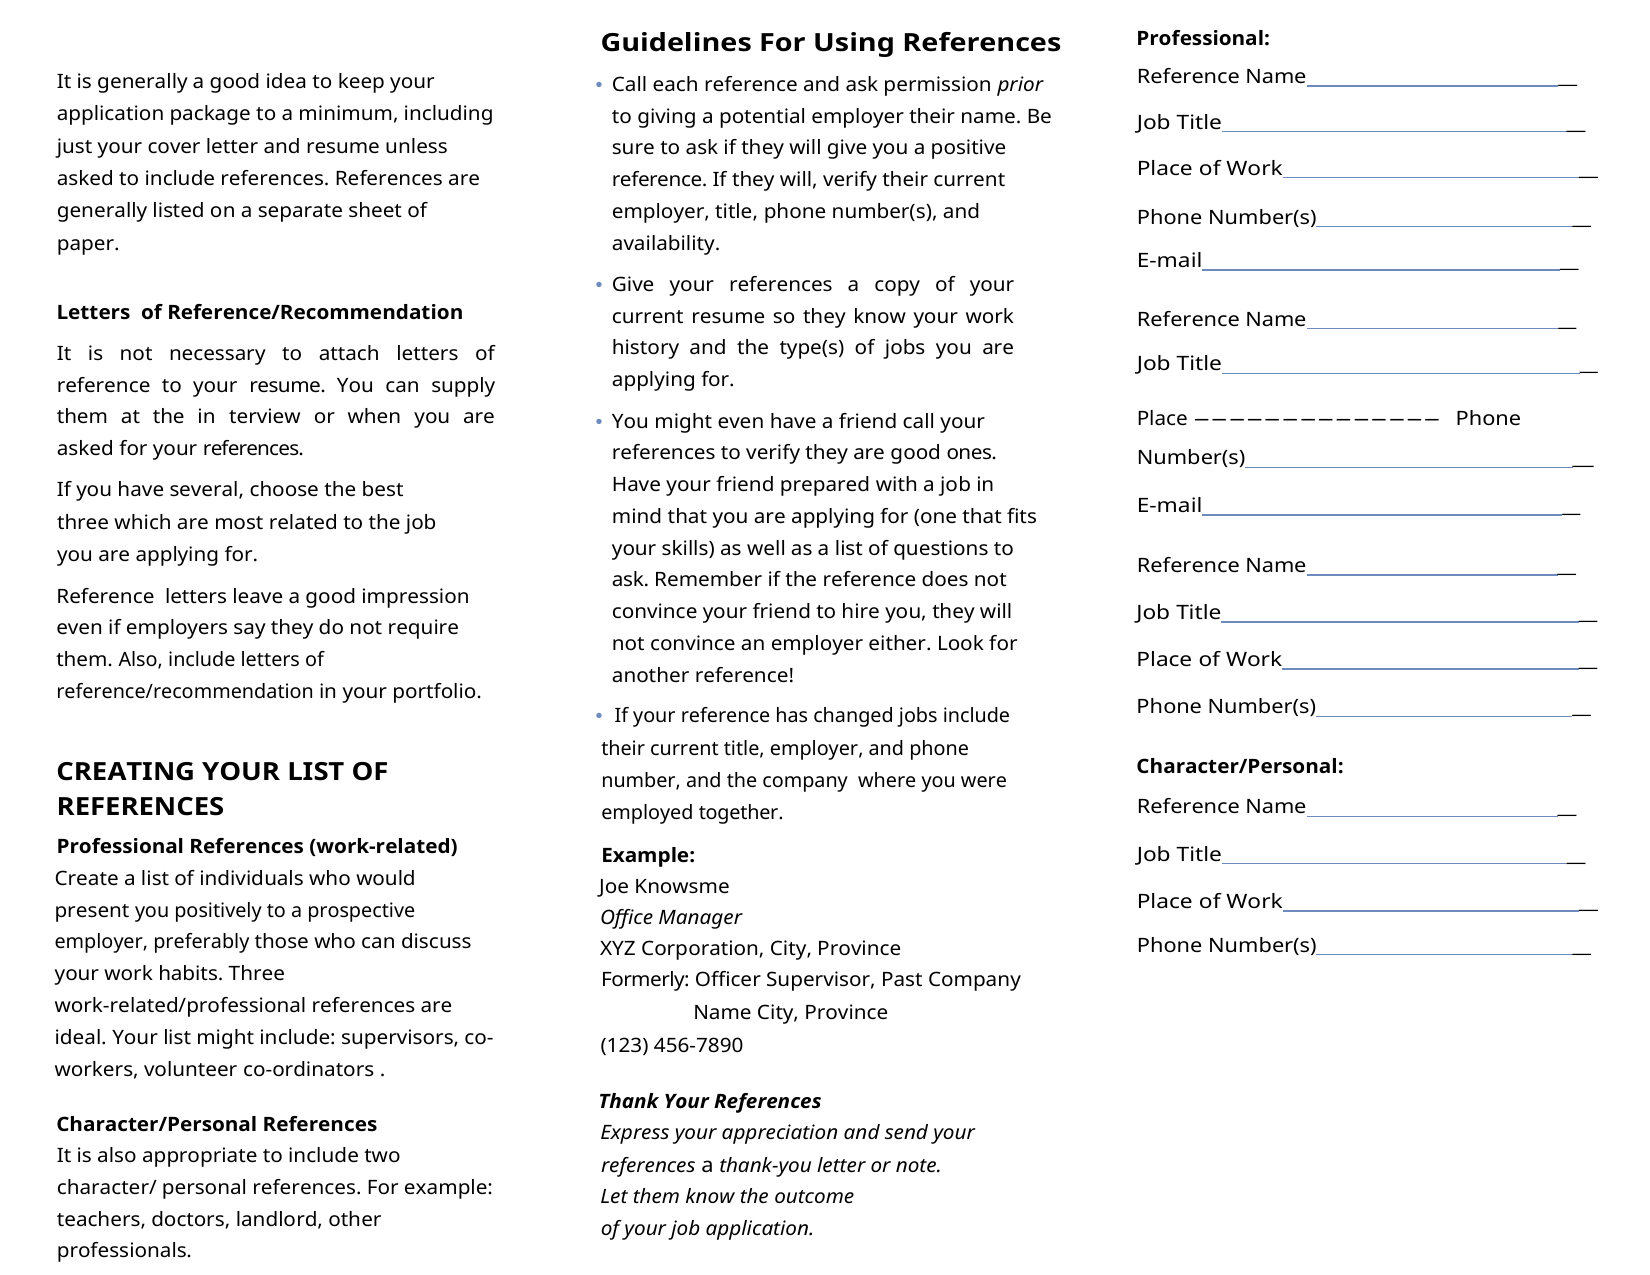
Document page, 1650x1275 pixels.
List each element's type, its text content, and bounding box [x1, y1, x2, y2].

text It is not necessary to attach letters of reference to your resume. You can supply them at the in­ terview or when you are asked for your references. [57, 339, 495, 461]
text XYZ Corporation, City, Province [600, 934, 1069, 962]
subtitle Letters of Reference/Recommendation [56, 298, 496, 326]
text Let them know the outcome of your job application. [600, 1183, 871, 1241]
text It is also appropriate to include two character/ personal references. For example: teachers, doctors, landlord, other professionals. [57, 1141, 495, 1264]
text If you have several, choose the best three which are most related to the job you are applying for. [57, 476, 444, 567]
text E-mail _ [1137, 491, 1650, 518]
text Express your appreciation and send your references a thank-you letter or note. [600, 1118, 980, 1178]
text Place -------------- Phone Number(s) _ [1137, 404, 1599, 471]
text Reference Name _ Job Title _ Place of Work _ [1137, 62, 1605, 181]
subtitle Example: [601, 841, 1069, 868]
text Professional References (work-related) Create a list of individuals who would present you positively to a prospective employer, preferably those who can discuss your work habits. Three work-related/professional references are ideal. Your list might include: supervisors, co-workers, volunteer co-ordinators . [54, 832, 496, 1082]
text (123) 456-7890 [600, 1031, 1069, 1058]
list You might even have a friend call your references to verify they are good ones. Have your friend prepared with a job in mind that you are applying for (one that fits your skills) as well as a list of questions to ask. Remember if the reference does not convince your friend to hire you, they will not convince an employer either. Look for another reference! [595, 407, 1048, 688]
text Phone Number(s) _ E-mail _ [1137, 203, 1599, 273]
text Reference letters leave a good impression even if employers say they do not require them. Also, include letters of reference/recommendation in your portfolio. [56, 582, 496, 704]
text Office Manager [600, 903, 1069, 930]
text Reference Name _ Job Title _ Place of Work _ [1137, 793, 1605, 914]
text Reference Name _ Job Title _ Place of Work _ Phone Number(s) _ [1136, 551, 1606, 720]
subtitle Character/Personal: [1136, 753, 1650, 780]
subtitle Professional: [1136, 29, 1650, 50]
list Give your references a copy of your current resume so they know your work history and the type(s) of jobs you are applying for. [595, 270, 1014, 393]
text Joe Knowsme [599, 872, 1069, 899]
text Phone Number(s) _ [1137, 934, 1650, 957]
text It is generally a good idea to keep your application package to a minimum, including just your cover letter and resume unless asked to include references. References are generally listed on a separate sheet of paper. [57, 67, 495, 256]
subtitle Character/Personal References [56, 1110, 496, 1137]
list Call each reference and ask permission prior to giving a potential employer their name. Be sure to ask if they will give you a positive reference. If they will, verify their current employer, title, phone number(s), and availability. [595, 70, 1068, 256]
subtitle Guidelines For Using References [600, 29, 1069, 58]
text Reference Name _ Job Title _ [1137, 305, 1606, 377]
subtitle CREATING YOUR LIST OF REFERENCES [56, 753, 390, 823]
text Thank Your References [598, 1088, 1069, 1115]
text Formerly: Officer Supervisor, Past Company Name City, Province [601, 966, 1069, 1025]
list If your reference has changed jobs include their current title, employer, and phone number, and the company where you were employed together. [595, 702, 1052, 826]
